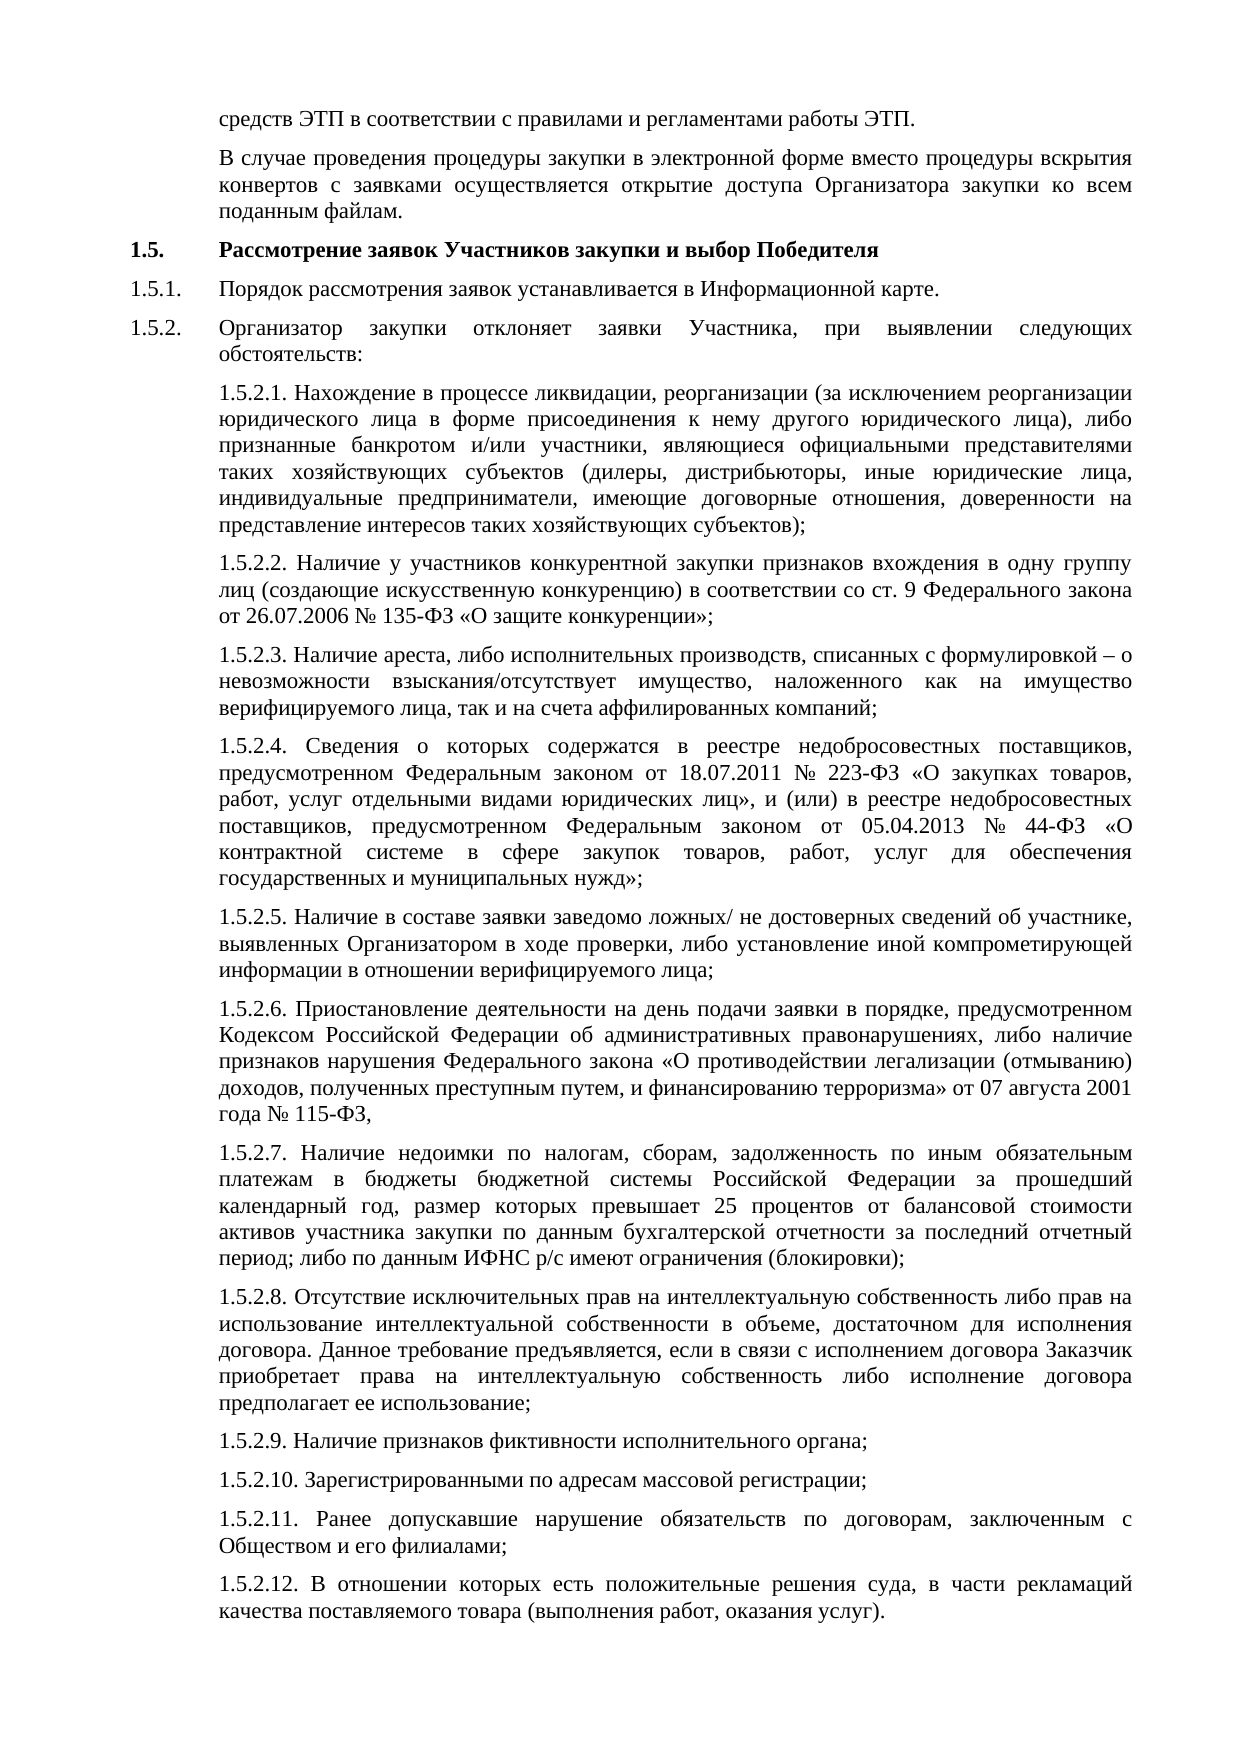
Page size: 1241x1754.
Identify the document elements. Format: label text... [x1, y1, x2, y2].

list 1.5.2.1. Нахождение в процессе ликвидации, реорганизации (за исключением реорганизации юридического лица в форме присоединения к нему другого юридического лица), либо признанные банкротом и/или участники, являющиеся официальными представителями таких хозяйствующих субъектов (дилеры, дистрибьюторы, иные юридические лица, индивидуальные предприниматели, имеющие договорные отношения, доверенности на представление интересов таких хозяйствующих субъектов); [218, 379, 1134, 537]
text В случае проведения процедуры закупки в электронной форме вместо процедуры вскрытия конвертов с заявками осуществляется открытие доступа Организатора закупки ко всем поданным файлам. [218, 144, 1134, 223]
list 1.5.2.9. Наличие признаков фиктивности исполнительного органа; [218, 1428, 1134, 1454]
text Рассмотрение заявок Участников закупки и выбор Победителя [130, 236, 1134, 262]
list 1.5.2.10. Зарегистрированными по адресам массовой регистрации; [218, 1466, 1134, 1493]
list 1.5.2.7. Наличие недоимки по налогам, сборам, задолженность по иным обязательным платежам в бюджеты бюджетной системы Российской Федерации за прошедший календарный год, размер которых превышает 25 процентов от балансовой стоимости активов участника закупки по данным бухгалтерской отчетности за последний отчетный период; либо по данным ИФНС р/с имеют ограничения (блокировки); [218, 1139, 1134, 1271]
list 1.5.2.4. Сведения о которых содержатся в реестре недобросовестных поставщиков, предусмотренном Федеральным законом от 18.07.2011 № 223-ФЗ «О закупках товаров, работ, услуг отдельными видами юридических лиц», и (или) в реестре недобросовестных поставщиков, предусмотренном Федеральным законом от 05.04.2013 № 44-ФЗ «О контрактной системе в сфере закупок товаров, работ, услуг для обеспечения государственных и муниципальных нужд»; [218, 733, 1134, 891]
text Организатор закупки отклоняет заявки Участника, при выявлении следующих обстоятельств: [130, 314, 1134, 366]
list 1.5.2.11. Ранее допускавшие нарушение обязательств по договорам, заключенным с Обществом и его филиалами; [218, 1505, 1134, 1558]
text Порядок рассмотрения заявок устанавливается в Информационной карте. [130, 275, 1134, 301]
list 1.5.2.8. Отсутствие исключительных прав на интеллектуальную собственность либо прав на использование интеллектуальной собственности в объеме, достаточном для исполнения договора. Данное требование предъявляется, если в связи с исполнением договора Заказчик приобретает права на интеллектуальную собственность либо исполнение договора предполагает ее использование; [218, 1283, 1134, 1415]
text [218, 106, 1134, 132]
list 1.5.2.3. Наличие ареста, либо исполнительных производств, списанных с формулировкой – о невозможности взыскания/отсутствует имущество, наложенного как на имущество верифицируемого лица, так и на счета аффилированных компаний; [218, 641, 1134, 720]
list 1.5.2.6. Приостановление деятельности на день подачи заявки в порядке, предусмотренном Кодексом Российской Федерации об административных правонарушениях, либо наличие признаков нарушения Федерального закона «О противодействии легализации (отмыванию) доходов, полученных преступным путем, и финансированию терроризма» от 07 августа 2001 года № 115-ФЗ, [218, 995, 1134, 1127]
list 1.5.2.12. В отношении которых есть положительные решения суда, в части рекламаций качества поставляемого товара (выполнения работ, оказания услуг). [218, 1571, 1134, 1623]
list 1.5.2.5. Наличие в составе заявки заведомо ложных/ не достоверных сведений об участнике, выявленных Организатором в ходе проверки, либо установление иной компрометирующей информации в отношении верифицируемого лица; [218, 903, 1134, 982]
list 1.5.2.2. Наличие у участников конкурентной закупки признаков вхождения в одну группу лиц (создающие искусственную конкуренцию) в соответствии со ст. 9 Федерального закона от 26.07.2006 № 135-ФЗ «О защите конкуренции»; [218, 549, 1134, 628]
